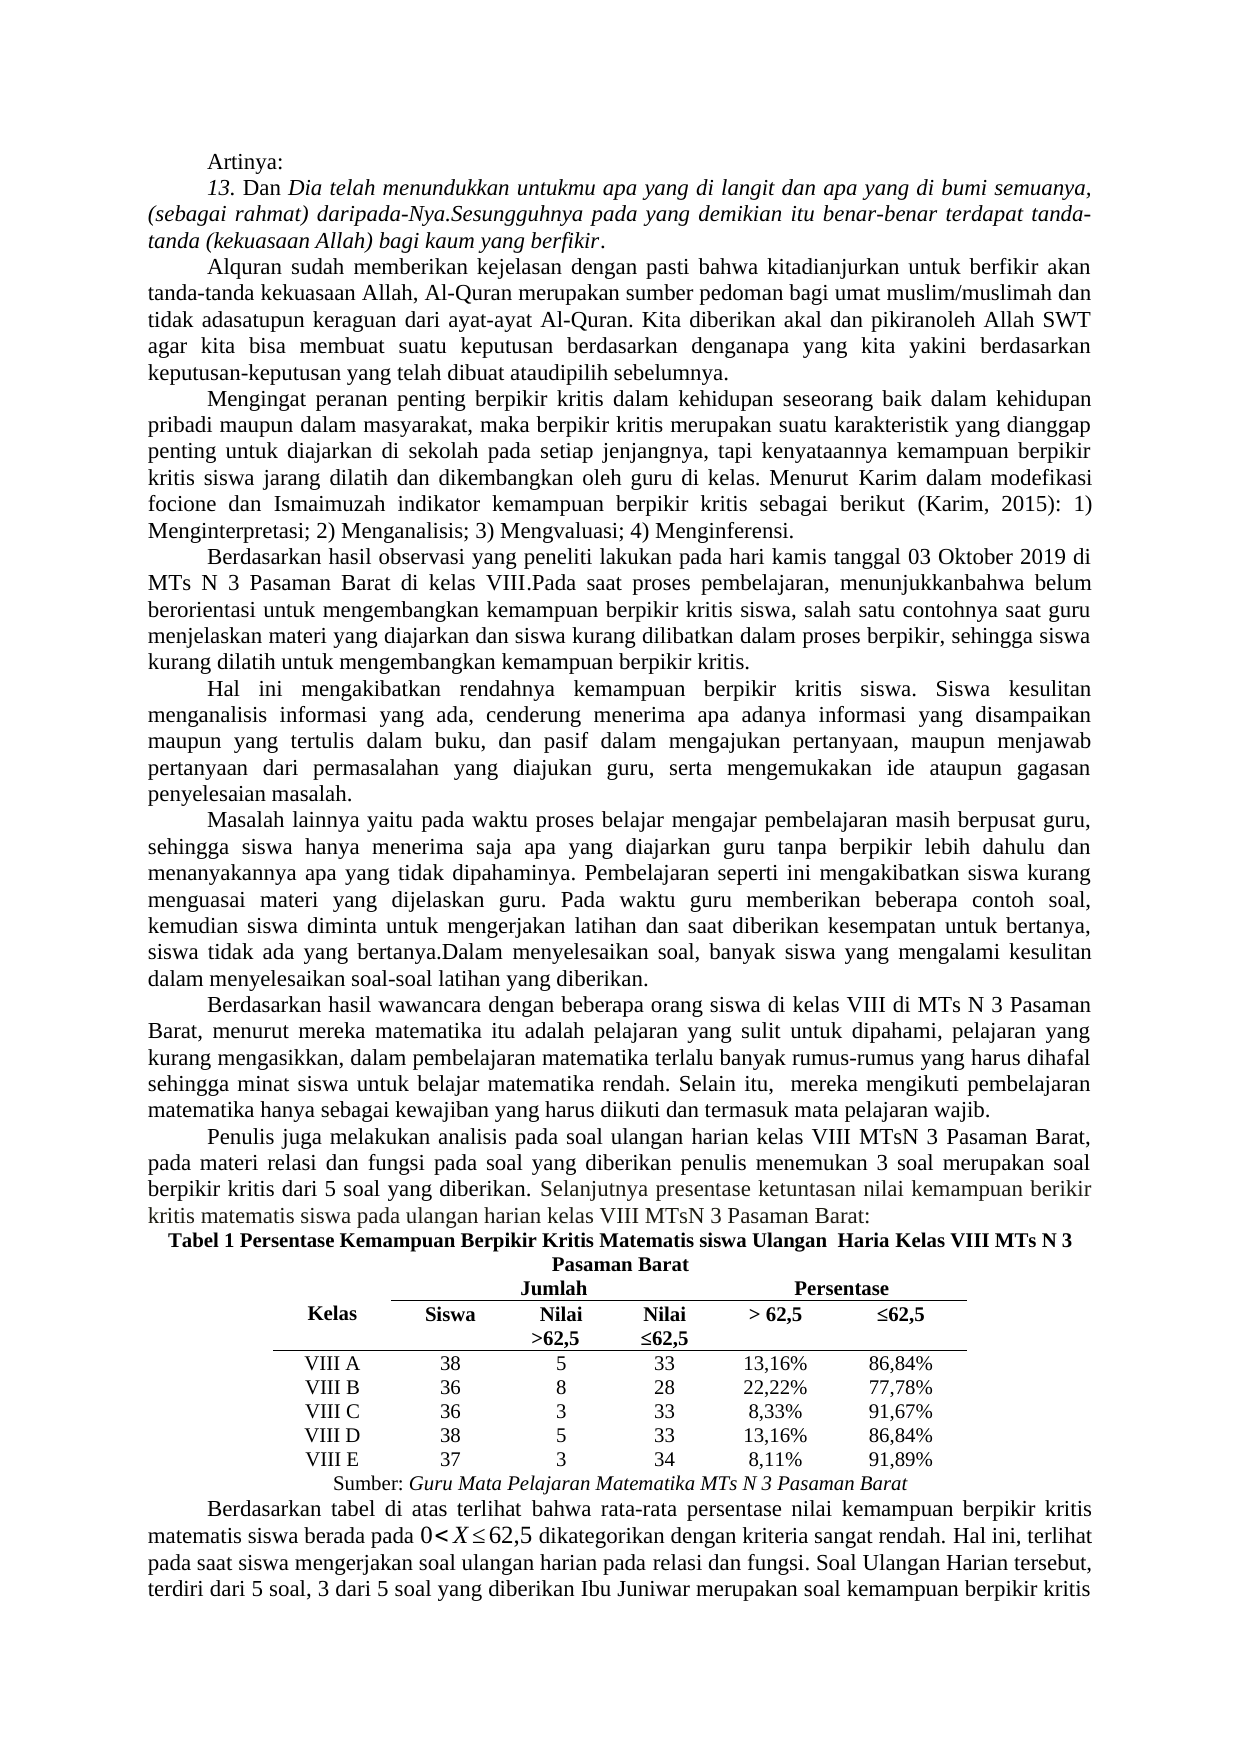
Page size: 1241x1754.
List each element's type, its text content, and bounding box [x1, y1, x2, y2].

table_cell 37 [391, 1447, 509, 1471]
text Sumber: Guru Mata Pelajaran Matematika MTs N 3 Pasaman Barat [148, 1471, 1092, 1495]
list Berdasarkan hasil wawancara dengan beberapa orang siswa di kelas VIII di MTs N 3 Pasaman Barat, menurut mereka matematika itu adalah pelajaran yang sulit untuk dipahami, pelajaran yang kurang mengasikkan, dalam pembelajaran matematika terlalu banyak rumus-rumus yang harus dihafal sehingga minat siswa untuk belajar matematika rendah. Selain itu, mereka mengikuti pembelajaran matematika hanya sebagai kewajiban yang harus diikuti dan termasuk mata pelajaran wajib. [148, 991, 1092, 1123]
table_cell 33 [613, 1423, 716, 1447]
table_cell 91,67% [834, 1399, 967, 1423]
table_cell VIII A [273, 1351, 391, 1375]
table_cell 3 [509, 1447, 613, 1471]
table_cell 8 [509, 1375, 613, 1399]
table_cell 34 [613, 1447, 716, 1471]
list Berdasarkan hasil observasi yang peneliti lakukan pada hari kamis tanggal 03 Oktober 2019 di MTs N 3 Pasaman Barat di kelas VIII.Pada saat proses pembelajaran, menunjukkanbahwa belum berorientasi untuk mengembangkan kemampuan berpikir kritis siswa, salah satu contohnya saat guru menjelaskan materi yang diajarkan dan siswa kurang dilibatkan dalam proses berpikir, sehingga siswa kurang dilatih untuk mengembangkan kemampuan berpikir kritis. [148, 543, 1092, 675]
text Tabel 1 Persentase Kemampuan Berpikir Kritis Matematis siswa Ulangan Haria Kelas VIII MTs N 3 Pasaman Barat [148, 1228, 1092, 1276]
table_cell 22,22% [716, 1375, 834, 1399]
list 13. Dan Dia telah menundukkan untukmu apa yang di langit dan apa yang di bumi semuanya, (sebagai rahmat) daripada-Nya.Sesungguhnya pada yang demikian itu benar-benar terdapat tanda-tanda (kekuasaan Allah) bagi kaum yang berfikir. [148, 174, 1092, 253]
table_cell 91,89% [834, 1447, 967, 1471]
table_cell VIII B [273, 1375, 391, 1399]
table_cell 13,16% [716, 1423, 834, 1447]
list Penulis juga melakukan analisis pada soal ulangan harian kelas VIII MTsN 3 Pasaman Barat, pada materi relasi dan fungsi pada soal yang diberikan penulis menemukan 3 soal merupakan soal berpikir kritis dari 5 soal yang diberikan. Selanjutnya presentase ketuntasan nilai kemampuan berikir kritis matematis siswa pada ulangan harian kelas VIII MTsN 3 Pasaman Barat: [148, 1123, 1092, 1228]
table_cell 8,11% [716, 1447, 834, 1471]
table_cell ≤62,5 [834, 1301, 967, 1349]
table_cell Nilai >62,5 [509, 1301, 613, 1349]
table_cell 36 [391, 1399, 509, 1423]
table_cell Nilai ≤62,5 [613, 1301, 716, 1349]
list Alquran sudah memberikan kejelasan dengan pasti bahwa kitadianjurkan untuk berfikir akan tanda-tanda kekuasaan Allah, Al-Quran merupakan sumber pedoman bagi umat muslim/muslimah dan tidak adasatupun keraguan dari ayat-ayat Al-Quran. Kita diberikan akal dan pikiranoleh Allah SWT agar kita bisa membuat suatu keputusan berdasarkan denganapa yang kita yakini berdasarkan keputusan-keputusan yang telah dibuat ataudipilih sebelumnya. [148, 253, 1092, 385]
table_cell Siswa [391, 1301, 509, 1349]
table_cell 86,84% [834, 1351, 967, 1375]
table_header Jumlah [391, 1276, 716, 1300]
table_cell 5 [509, 1423, 613, 1447]
table_cell 5 [509, 1351, 613, 1375]
list Masalah lainnya yaitu pada waktu proses belajar mengajar pembelajaran masih berpusat guru, sehingga siswa hanya menerima saja apa yang diajarkan guru tanpa berpikir lebih dahulu dan menanyakannya apa yang tidak dipahaminya. Pembelajaran seperti ini mengakibatkan siswa kurang menguasai materi yang dijelaskan guru. Pada waktu guru memberikan beberapa contoh soal, kemudian siswa diminta untuk mengerjakan latihan dan saat diberikan kesempatan untuk bertanya, siswa tidak ada yang bertanya.Dalam menyelesaikan soal, banyak siswa yang mengalami kesulitan dalam menyelesaikan soal-soal latihan yang diberikan. [148, 807, 1092, 991]
table_cell 38 [391, 1351, 509, 1375]
table_cell VIII D [273, 1423, 391, 1447]
table_cell 77,78% [834, 1375, 967, 1399]
table_cell 13,16% [716, 1351, 834, 1375]
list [148, 1495, 1092, 1602]
list Hal ini mengakibatkan rendahnya kemampuan berpikir kritis siswa. Siswa kesulitan menganalisis informasi yang ada, cenderung menerima apa adanya informasi yang disampaikan maupun yang tertulis dalam buku, dan pasif dalam mengajukan pertanyaan, maupun menjawab pertanyaan dari permasalahan yang diajukan guru, serta mengemukakan ide ataupun gagasan penyelesaian masalah. [148, 675, 1092, 807]
table_cell 33 [613, 1399, 716, 1423]
table_header Persentase [716, 1276, 967, 1300]
table_cell 3 [509, 1399, 613, 1423]
table_cell 33 [613, 1351, 716, 1375]
table_cell 38 [391, 1423, 509, 1447]
table_cell 28 [613, 1375, 716, 1399]
table_header Kelas [273, 1276, 391, 1349]
table_cell VIII E [273, 1447, 391, 1471]
table_cell 86,84% [834, 1423, 967, 1447]
table_cell 36 [391, 1375, 509, 1399]
table_cell > 62,5 [716, 1301, 834, 1349]
list Mengingat peranan penting berpikir kritis dalam kehidupan seseorang baik dalam kehidupan pribadi maupun dalam masyarakat, maka berpikir kritis merupakan suatu karakteristik yang dianggap penting untuk diajarkan di sekolah pada setiap jenjangnya, tapi kenyataannya kemampuan berpikir kritis siswa jarang dilatih dan dikembangkan oleh guru di kelas. Menurut Karim dalam modefikasi focione dan Ismaimuzah indikator kemampuan berpikir kritis sebagai berikut: 1) Menginterpretasi; 2) Menganalisis; 3) Mengvaluasi; 4) Menginferensi. [148, 385, 1092, 543]
table_cell VIII C [273, 1399, 391, 1423]
table_cell 8,33% [716, 1399, 834, 1423]
list Artinya: [148, 148, 1092, 174]
